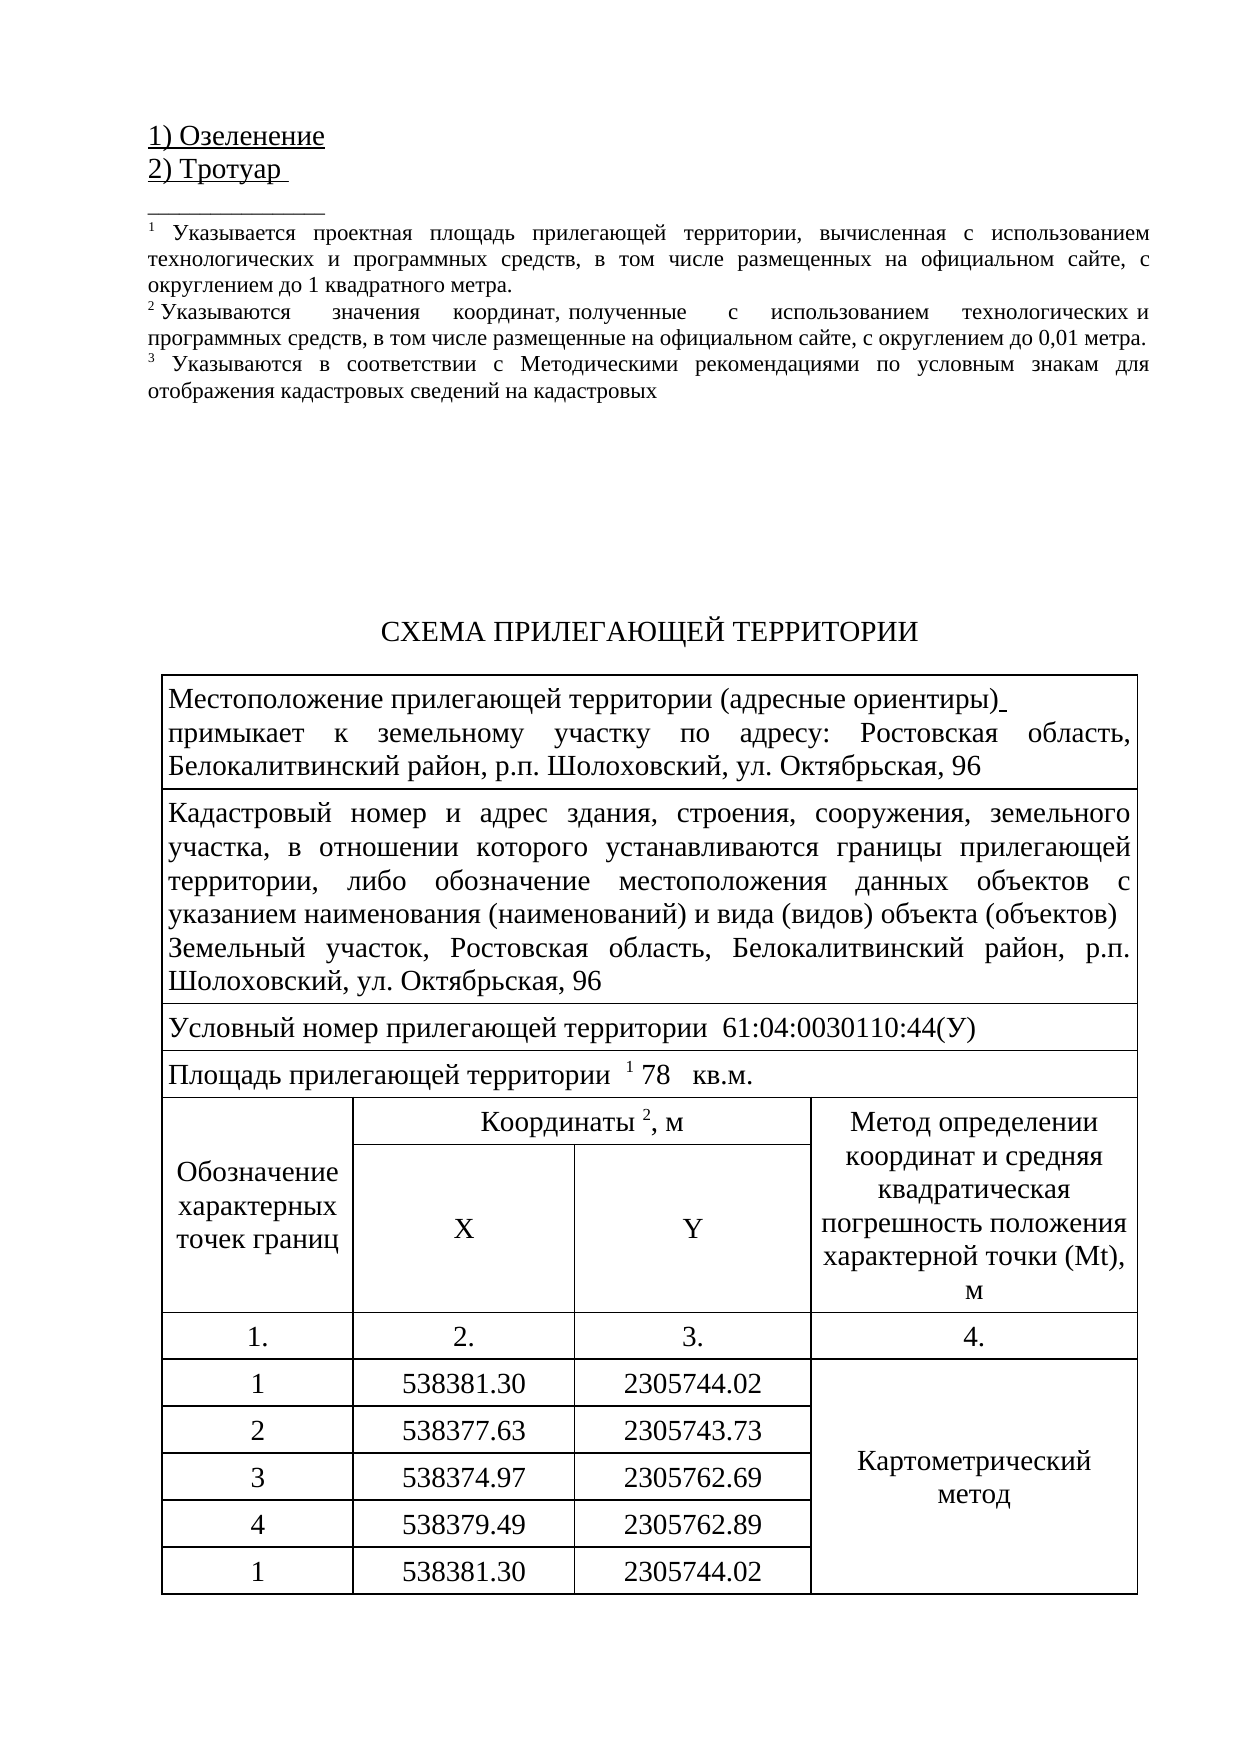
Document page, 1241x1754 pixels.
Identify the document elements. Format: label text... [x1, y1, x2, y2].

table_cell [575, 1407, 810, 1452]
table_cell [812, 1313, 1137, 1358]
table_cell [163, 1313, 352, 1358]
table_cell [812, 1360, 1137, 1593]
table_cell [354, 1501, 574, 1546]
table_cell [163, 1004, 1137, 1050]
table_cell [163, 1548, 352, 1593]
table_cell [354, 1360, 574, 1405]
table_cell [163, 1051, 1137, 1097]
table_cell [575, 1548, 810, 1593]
text 2) Тротуар д [110, 152, 1152, 185]
text _________________оа ол [110, 185, 1152, 219]
text 1) Озеленение [148, 118, 1152, 152]
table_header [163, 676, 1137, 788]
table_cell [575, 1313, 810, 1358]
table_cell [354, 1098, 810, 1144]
text 2 Указываются значения координат, полученные с использованием технологических и программных средств, в том числе размещенные на официальном сайте, с округлением до 0,01 метра. [148, 298, 1152, 351]
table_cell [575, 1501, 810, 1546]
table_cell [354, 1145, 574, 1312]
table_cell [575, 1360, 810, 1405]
text 3 Указываются в соответствии с Методическими рекомендациями по условным знакам для отображения кадастровых сведений на кадастровых [148, 351, 1152, 403]
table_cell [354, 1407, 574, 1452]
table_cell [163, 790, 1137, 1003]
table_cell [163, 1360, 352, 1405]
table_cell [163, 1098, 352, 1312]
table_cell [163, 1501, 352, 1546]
text 1 Указывается проектная площадь прилегающей территории, вычисленная с использованием технологических и программных средств, в том числе размещенных на официальном сайте, с округлением до 1 квадратного метра. [148, 219, 1152, 298]
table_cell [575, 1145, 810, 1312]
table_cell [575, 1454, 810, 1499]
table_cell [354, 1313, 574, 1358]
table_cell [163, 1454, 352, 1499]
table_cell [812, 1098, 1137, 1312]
text СХЕМА ПРИЛЕГАЮЩЕЙ ТЕРРИТОРИИ [148, 614, 1152, 648]
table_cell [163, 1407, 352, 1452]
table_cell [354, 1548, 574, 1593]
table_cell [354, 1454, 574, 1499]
